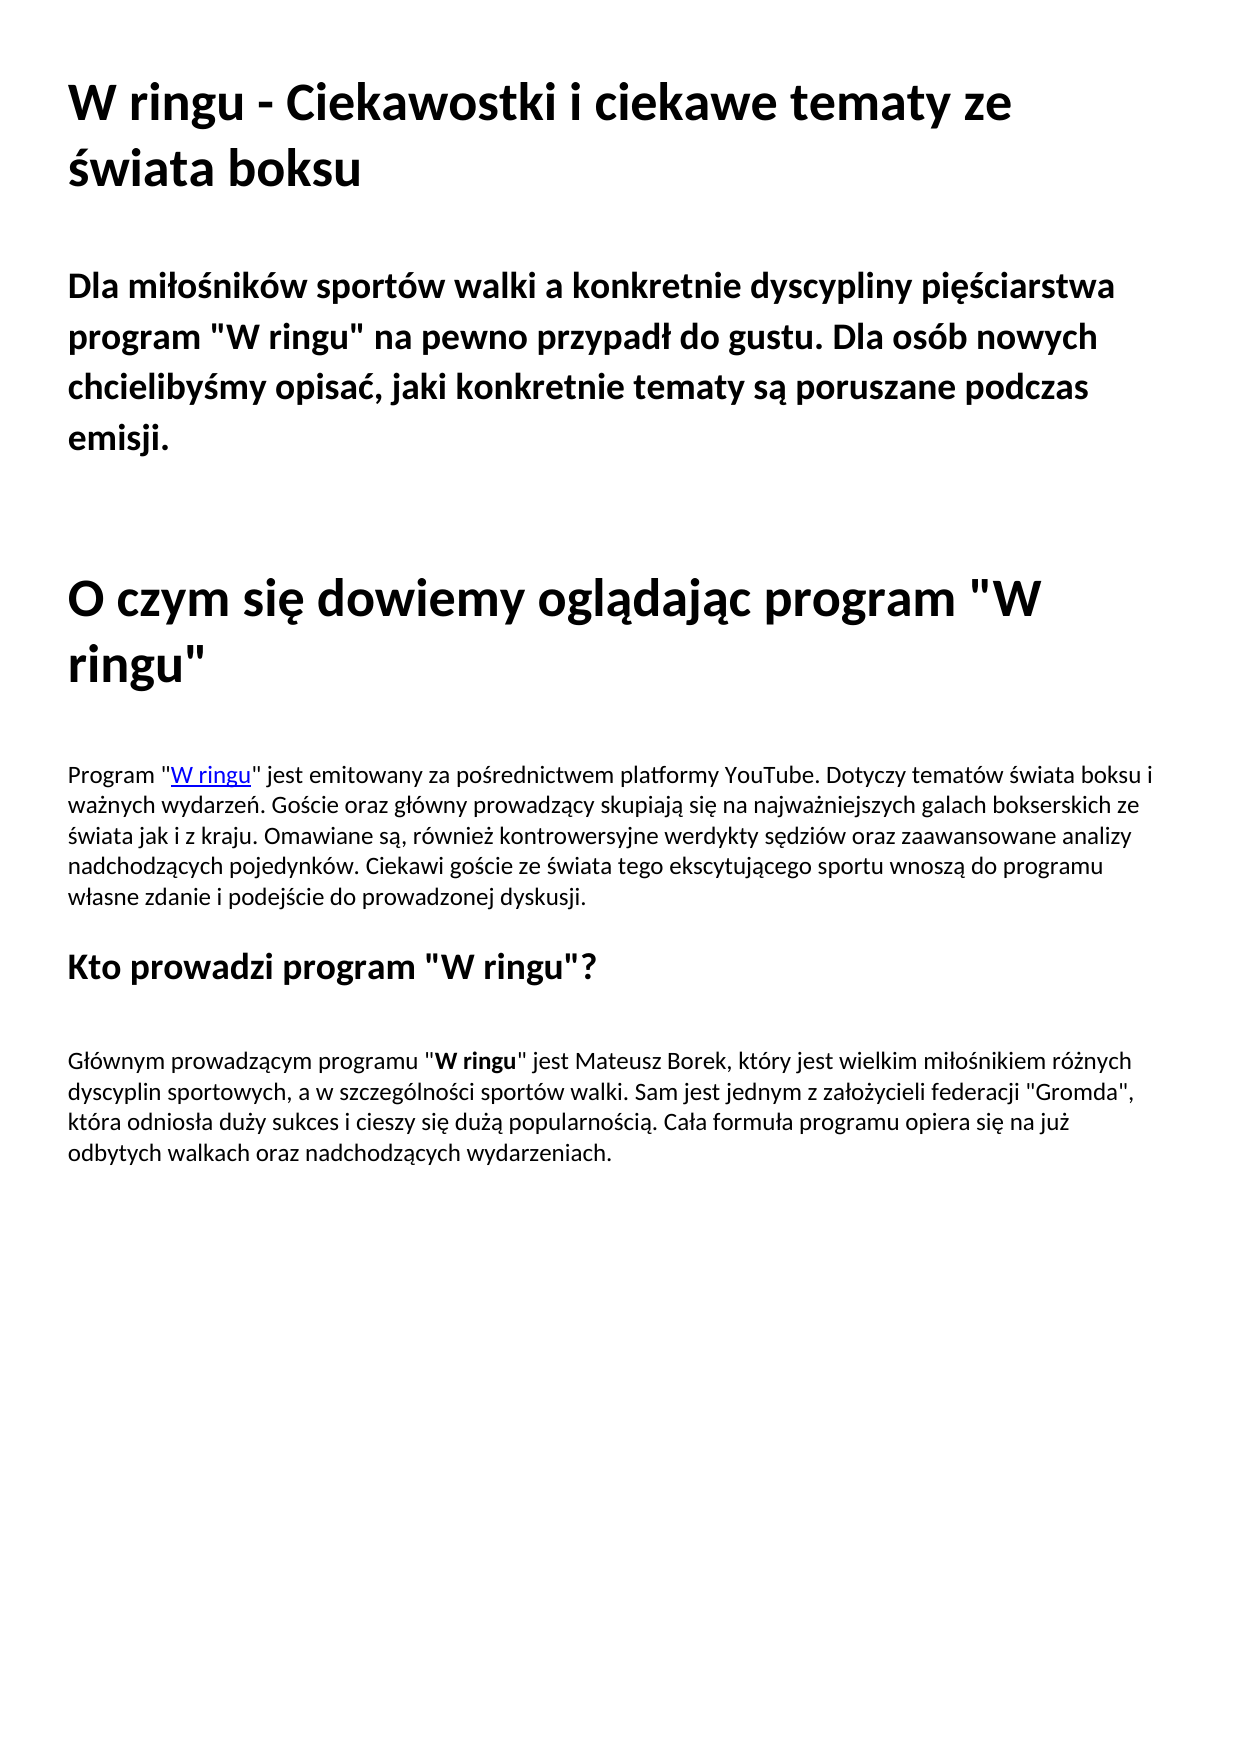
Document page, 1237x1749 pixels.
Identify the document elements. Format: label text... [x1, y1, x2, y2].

text Głównym prowadzącym programu "W ringu" jest Mateusz Borek, który jest wielkim miłośnikiem różnych dyscyplin sportowych, a w szczególności sportów walki. Sam jest jednym z założycieli federacji "Gromda", która odniosła duży sukces i cieszy się dużą popularnością. Cała formuła programu opiera się na już odbytych walkach oraz nadchodzących wydarzeniach. [68, 1045, 1169, 1167]
text Dla miłośników sportów walki a konkretnie dyscypliny pięściarstwa program "W ringu" na pewno przypadł do gustu. Dla osób nowych chcielibyśmy opisać, jaki konkretnie tematy są poruszane podczas emisji. [68, 262, 1169, 459]
text O czym się dowiemy oglądając program "W ringu" [68, 564, 1169, 696]
text Kto prowadzi program "W ringu"? [68, 943, 1169, 989]
text Program "W ringu" jest emitowany za pośrednictwem platformy YouTube. Dotyczy tematów świata boksu i ważnych wydarzeń. Goście oraz główny prowadzący skupiają się na najważniejszych galach bokserskich ze świata jak i z kraju. Omawiane są, również kontrowersyjne werdykty sędziów oraz zaawansowane analizy nadchodzących pojedynków. Ciekawi goście ze świata tego ekscytującego sportu wnoszą do programu własne zdanie i podejście do prowadzonej dyskusji. [68, 759, 1169, 912]
text W ringu - Ciekawostki i ciekawe tematy ze świata boksu [68, 68, 1169, 200]
